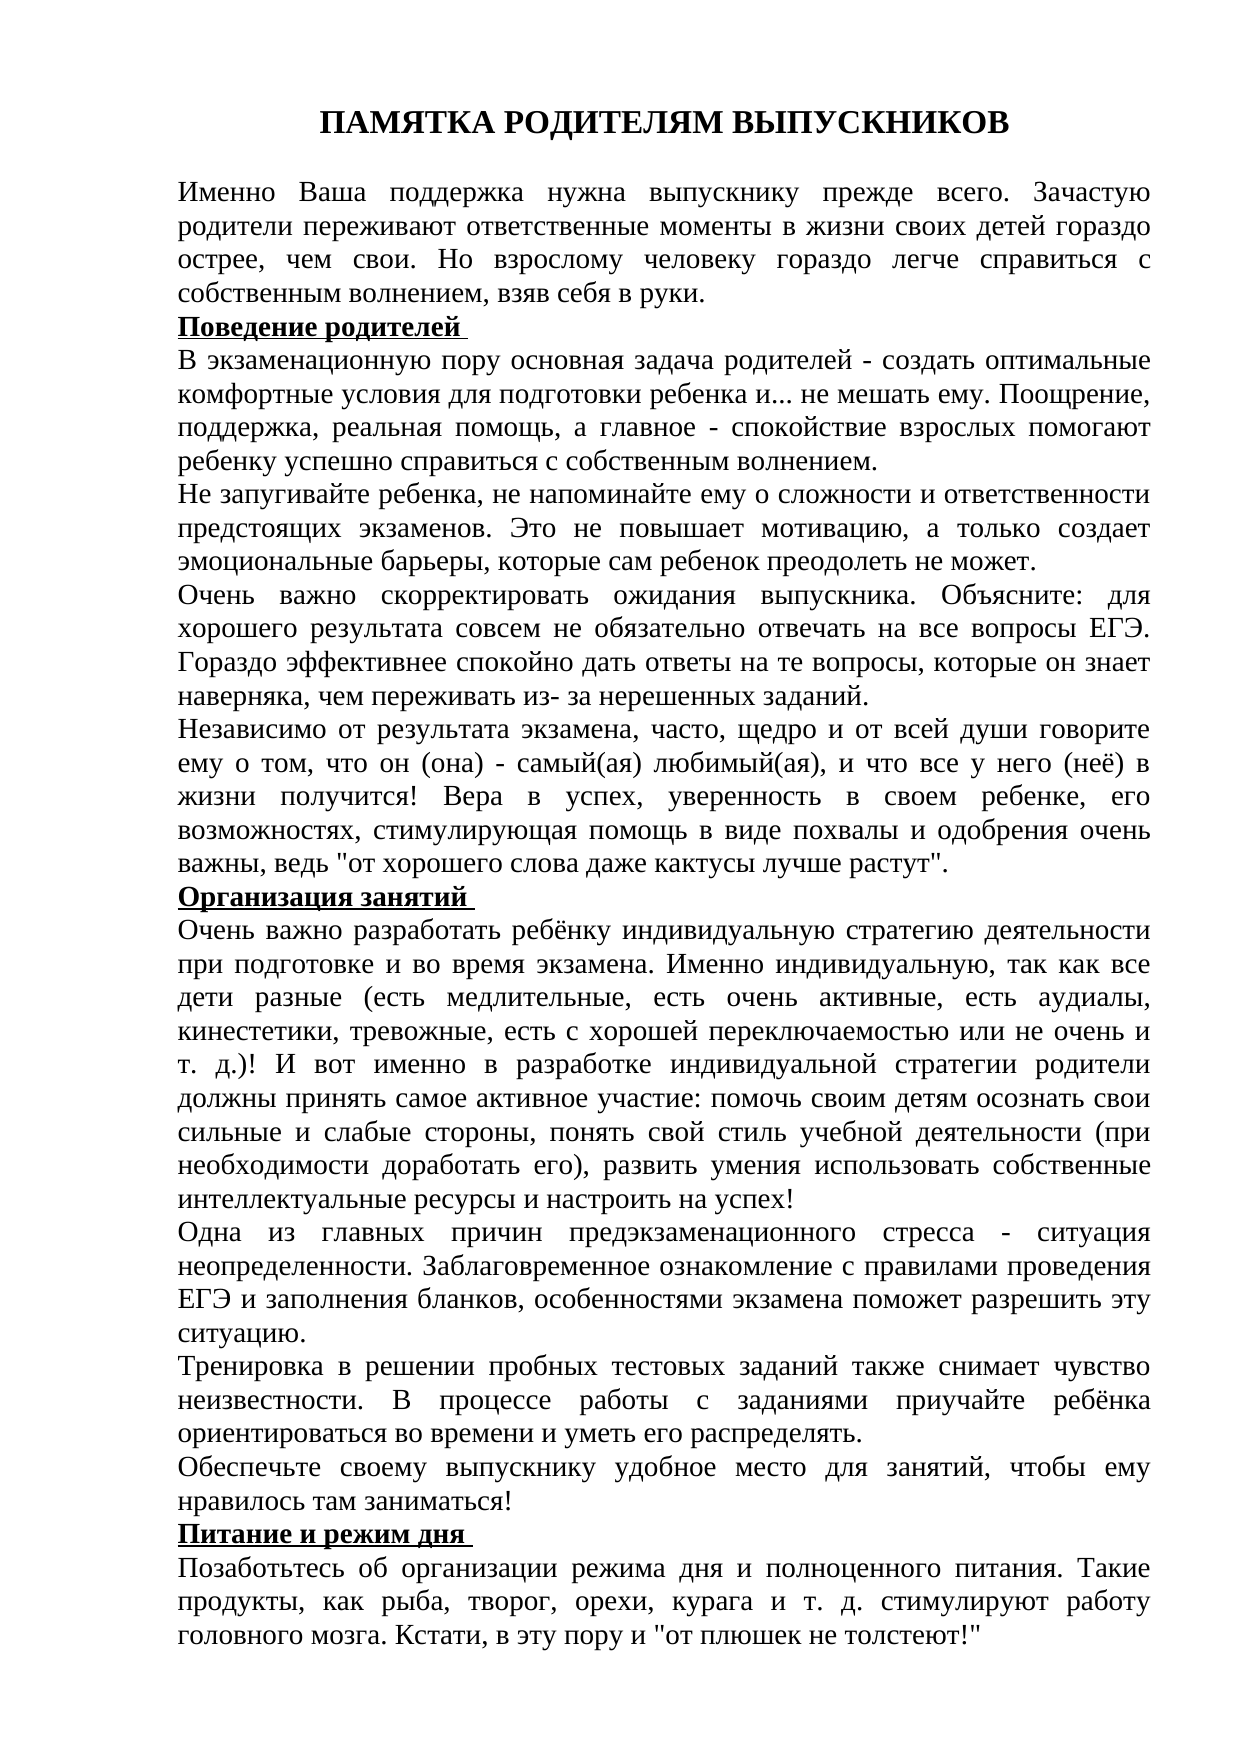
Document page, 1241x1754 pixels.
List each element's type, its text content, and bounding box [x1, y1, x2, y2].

text Обеспечьте своему выпускнику удобное место для занятий, чтобы ему нравилось там заниматься! [177, 1449, 1152, 1516]
text Организация занятий [177, 879, 1152, 912]
text Поведение родителей [177, 309, 1152, 342]
text Очень важно разработать ребёнку индивидуальную стратегию деятельности при подготовке и во время экзамена. Именно индивидуальную, так как все дети разные (есть медлительные, есть очень активные, есть аудиалы, кинестетики, тревожные, есть с хорошей переключаемостью или не очень и т. д.)! И вот именно в разработке индивидуальной стратегии родители должны принять самое активное участие: помочь своим детям осознать свои сильные и слабые стороны, понять свой стиль учебной деятельности (при необходимости доработать его), развить умения использовать собственные интеллектуальные ресурсы и настроить на успех! [177, 912, 1152, 1214]
text Независимо от результата экзамена, часто, щедро и от всей души говорите ему о том, что он (она) - самый(ая) любимый(ая), и что все у него (неё) в жизни получится! Вера в успех, уверенность в своем ребенке, его возможностях, стимулирующая помощь в виде похвалы и одобрения очень важны, ведь "от хорошего слова даже кактусы лучше растут". [177, 711, 1152, 879]
text Одна из главных причин предэкзаменационного стресса - ситуация неопределенности. Заблаговременное ознакомление с правилами проведения ЕГЭ и заполнения бланков, особенностями экзамена поможет разрешить эту ситуацию. [177, 1214, 1152, 1348]
text Позаботьтесь об организации режима дня и полноценного питания. Такие продукты, как рыба, творог, орехи, курага и т. д. стимулируют работу головного мозга. Кстати, в эту пору и "от плюшек не толстеют!" [177, 1550, 1152, 1650]
text Очень важно скорректировать ожидания выпускника. Объясните: для хорошего результата совсем не обязательно отвечать на все вопросы ЕГЭ. Гораздо эффективнее спокойно дать ответы на те вопросы, которые он знает наверняка, чем переживать из- за нерешенных заданий. [177, 577, 1152, 711]
text В экзаменационную пору основная задача родителей - создать оптимальные комфортные условия для подготовки ребенка и... не мешать ему. Поощрение, поддержка, реальная помощь, а главное - спокойствие взрослых помогают ребенку успешно справиться с собственным волнением. [177, 342, 1152, 476]
text ПАМЯТКА РОДИТЕЛЯМ ВЫПУСКНИКОВ [177, 103, 1152, 141]
text Не запугивайте ребенка, не напоминайте ему о сложности и ответственности предстоящих экзаменов. Это не повышает мотивацию, а только создает эмоциональные барьеры, которые сам ребенок преодолеть не может. [177, 476, 1152, 577]
text Питание и режим дня [177, 1516, 1152, 1550]
text Тренировка в решении пробных тестовых заданий также снимает чувство неизвестности. В процессе работы с заданиями приучайте ребёнка ориентироваться во времени и уметь его распределять. [177, 1348, 1152, 1449]
text Именно Ваша поддержка нужна выпускнику прежде всего. Зачастую родители переживают ответственные моменты в жизни своих детей гораздо острее, чем свои. Но взрослому человеку гораздо легче справиться с собственным волнением, взяв себя в руки. [177, 174, 1152, 309]
